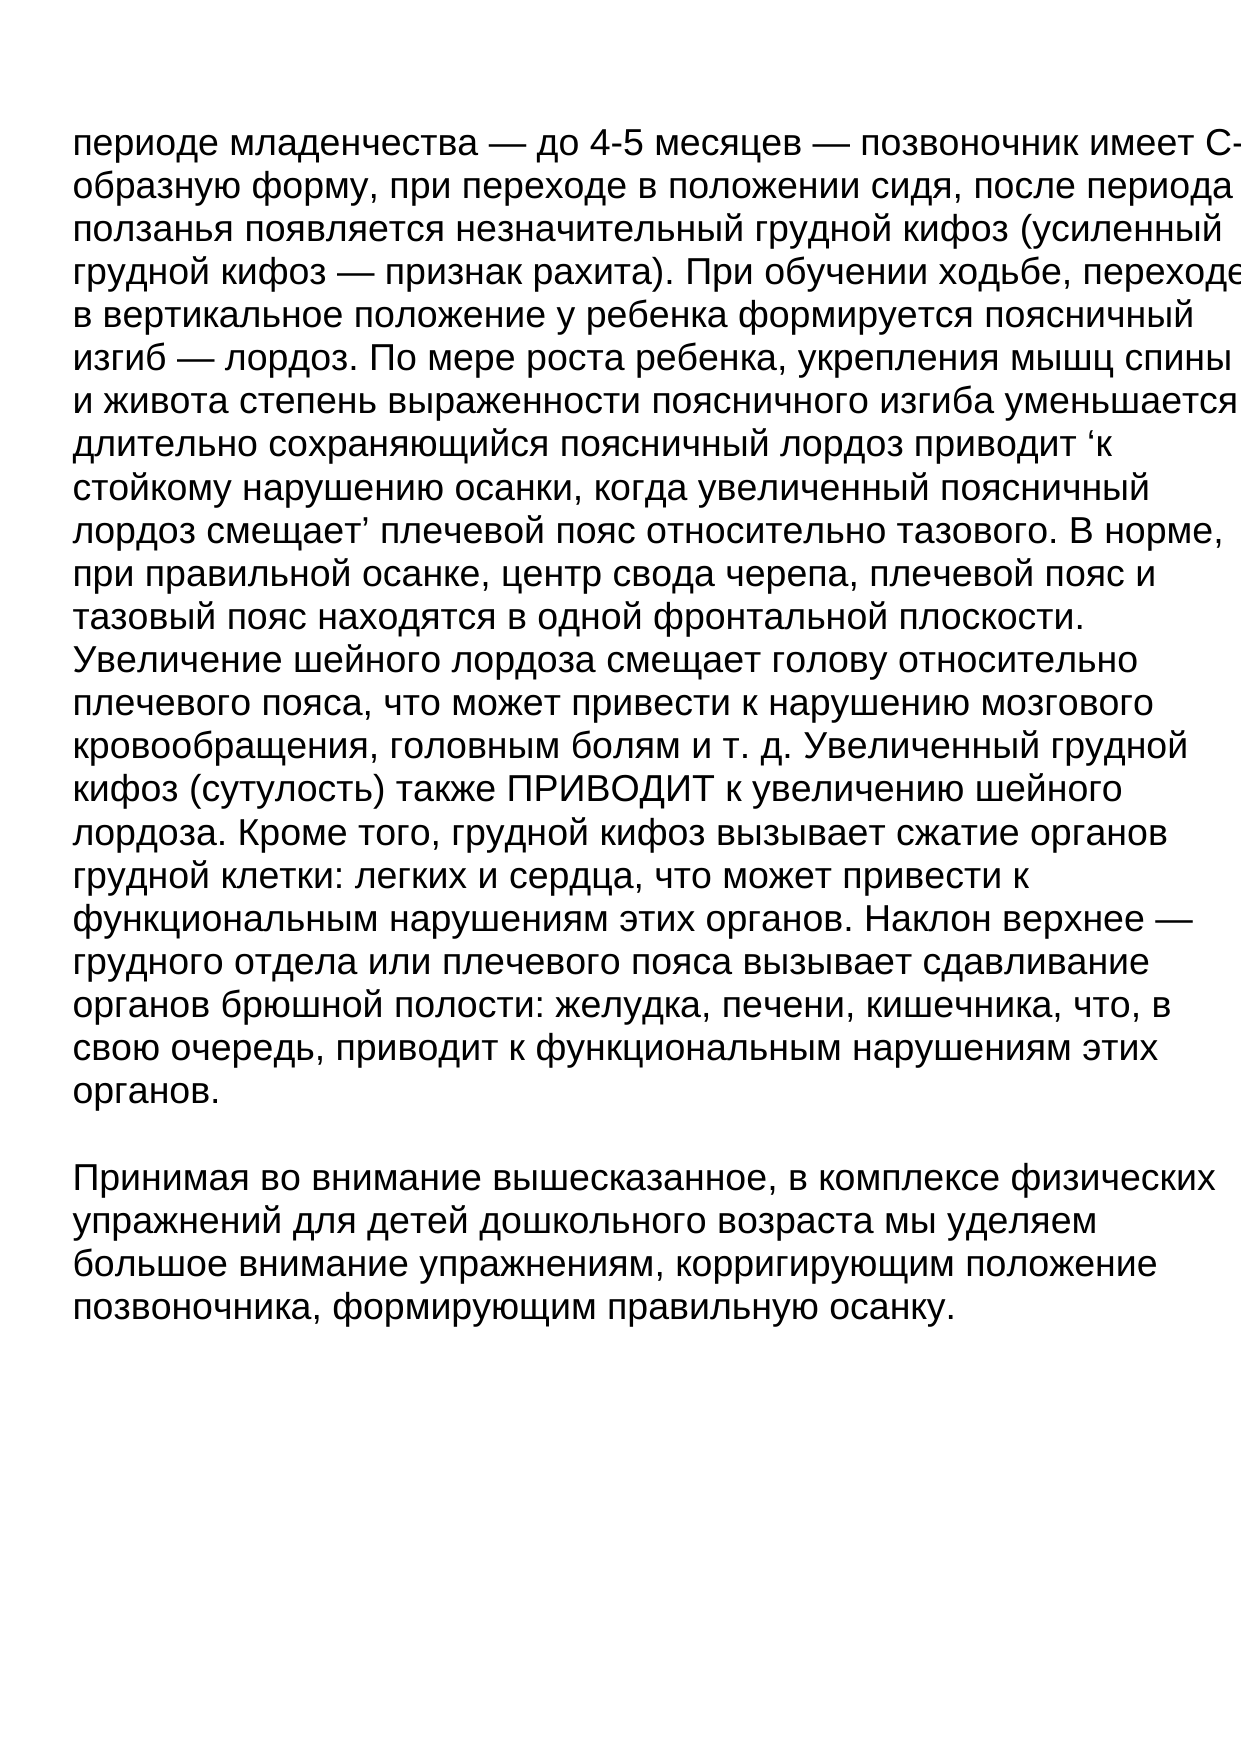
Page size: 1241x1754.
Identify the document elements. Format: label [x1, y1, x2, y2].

table_cell [71, 118, 1240, 1329]
